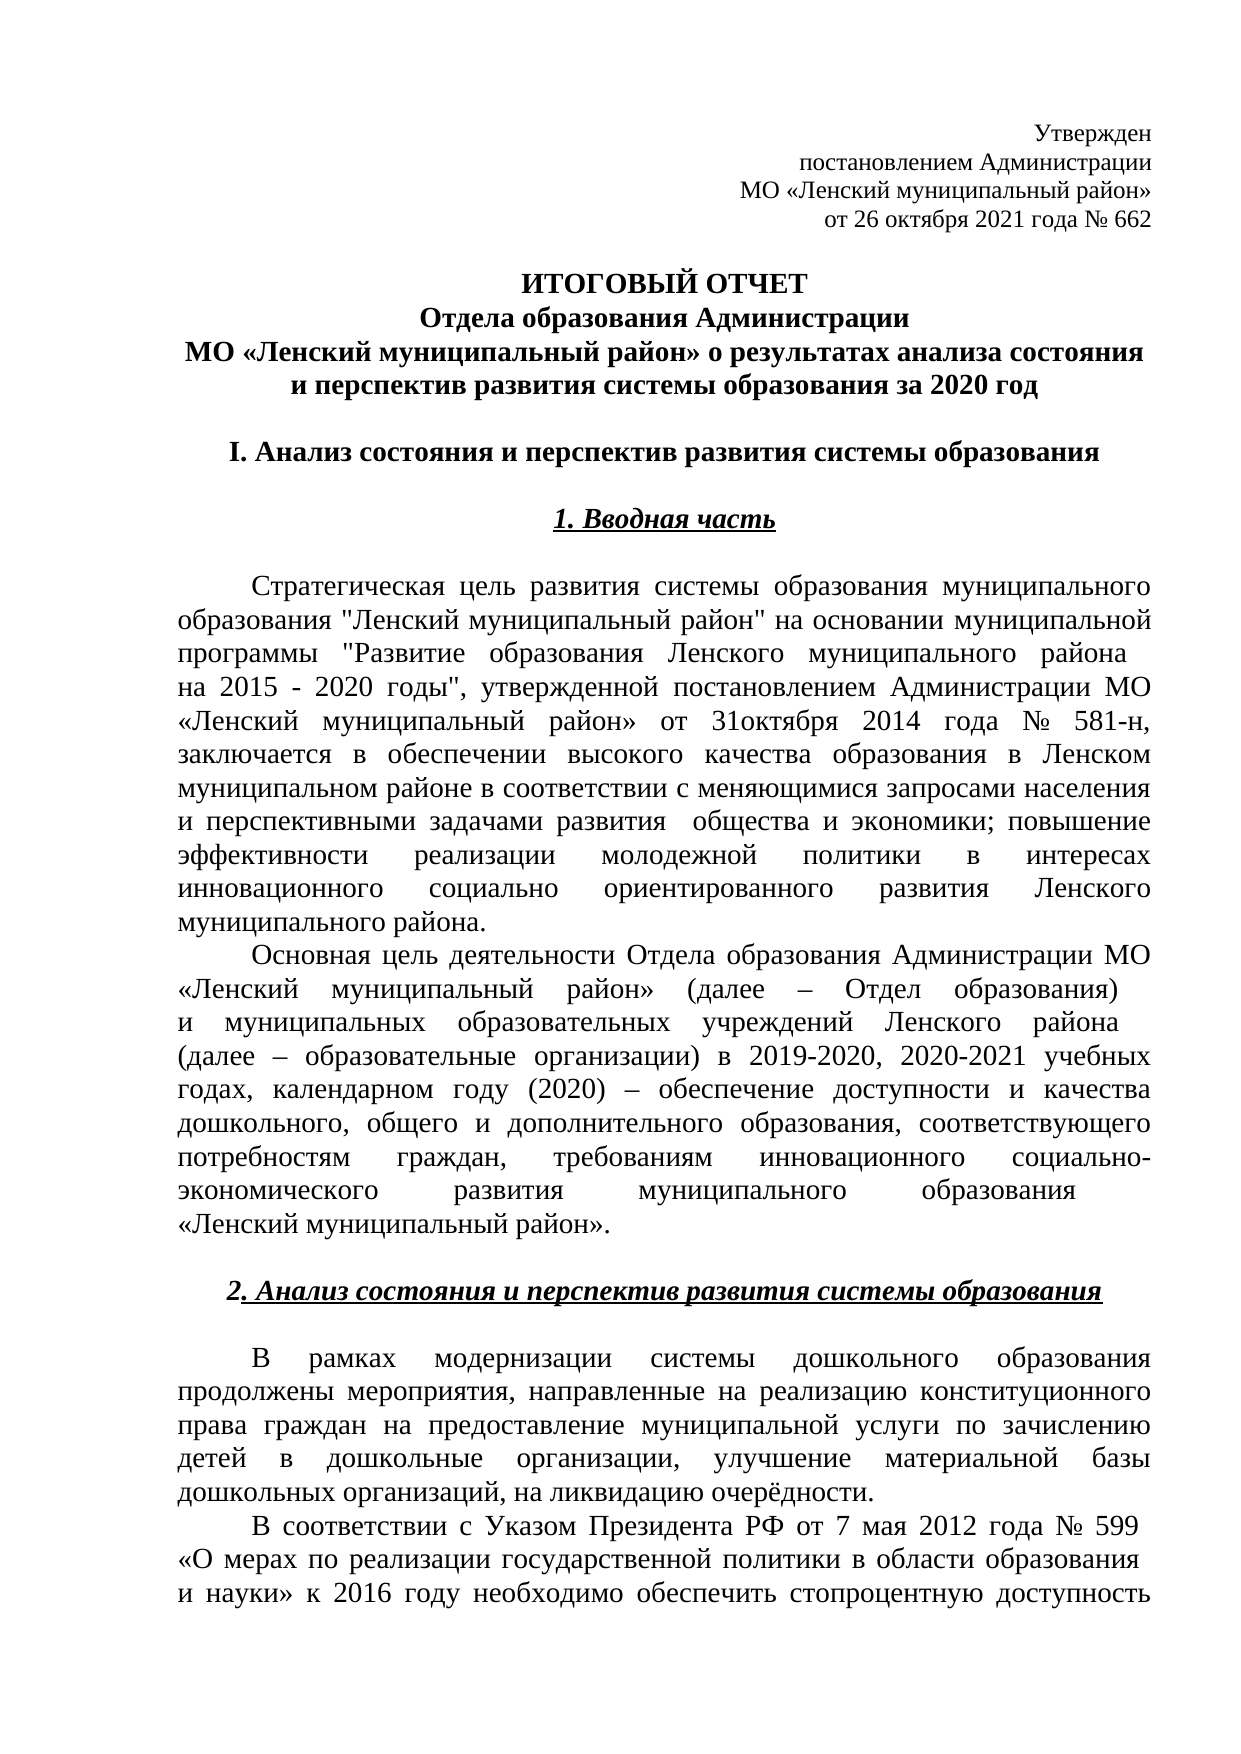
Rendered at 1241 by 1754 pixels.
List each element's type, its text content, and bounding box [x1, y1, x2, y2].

text В рамках модернизации системы дошкольного образования продолжены мероприятия, направленные на реализацию конституционного права граждан на предоставление муниципальной услуги по зачислению детей в дошкольные организации, улучшение материальной базы дошкольных организаций, на ликвидацию очерёдности. [177, 1340, 1152, 1508]
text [177, 1508, 1152, 1608]
text I. Анализ состояния и перспектив развития системы образования [177, 434, 1152, 468]
text ИТОГОВЫЙ ОТЧЕТ [177, 267, 1152, 300]
text постановлением Администрации [177, 147, 1152, 176]
text Основная цель деятельности Отдела образования Администрации МО «Ленский муниципальный район» (далее – Отдел образования) и муниципальных образовательных учреждений Ленского района (далее – образовательные организации) в 2019-2020, 2020-2021 учебных годах, календарном году (2020) – обеспечение доступности и качества дошкольного, общего и дополнительного образования, соответствующего потребностям граждан, требованиям инновационного социально-экономического развития муниципального образования «Ленский муниципальный район». [177, 937, 1152, 1239]
text МО «Ленский муниципальный район» [177, 176, 1152, 204]
text 2. Анализ состояния и перспектив развития системы образования [177, 1273, 1152, 1306]
text МО «Ленский муниципальный район» о результатах анализа состояния и перспектив развития системы образования за 2020 год [177, 334, 1152, 401]
text 1. Вводная часть [177, 501, 1152, 535]
text Стратегическая цель развития системы образования муниципального образования "Ленский муниципальный район" на основании муниципальной программы "Развитие образования Ленского муниципального района на 2015 - 2020 годы", утвержденной постановлением Администрации МО «Ленский муниципальный район» от 31октября 2014 года № 581-н, заключается в обеспечении высокого качества образования в Ленском муниципальном районе в соответствии с меняющимися запросами населения и перспективными задачами развития общества и экономики; повышение эффективности реализации молодежной политики в интересах инновационного социально ориентированного развития Ленского муниципального района. [177, 568, 1152, 937]
text от 26 октября 2021 года № 662 [177, 204, 1152, 233]
text Утвержден [177, 118, 1152, 147]
text Отдела образования Администрации [177, 300, 1152, 334]
